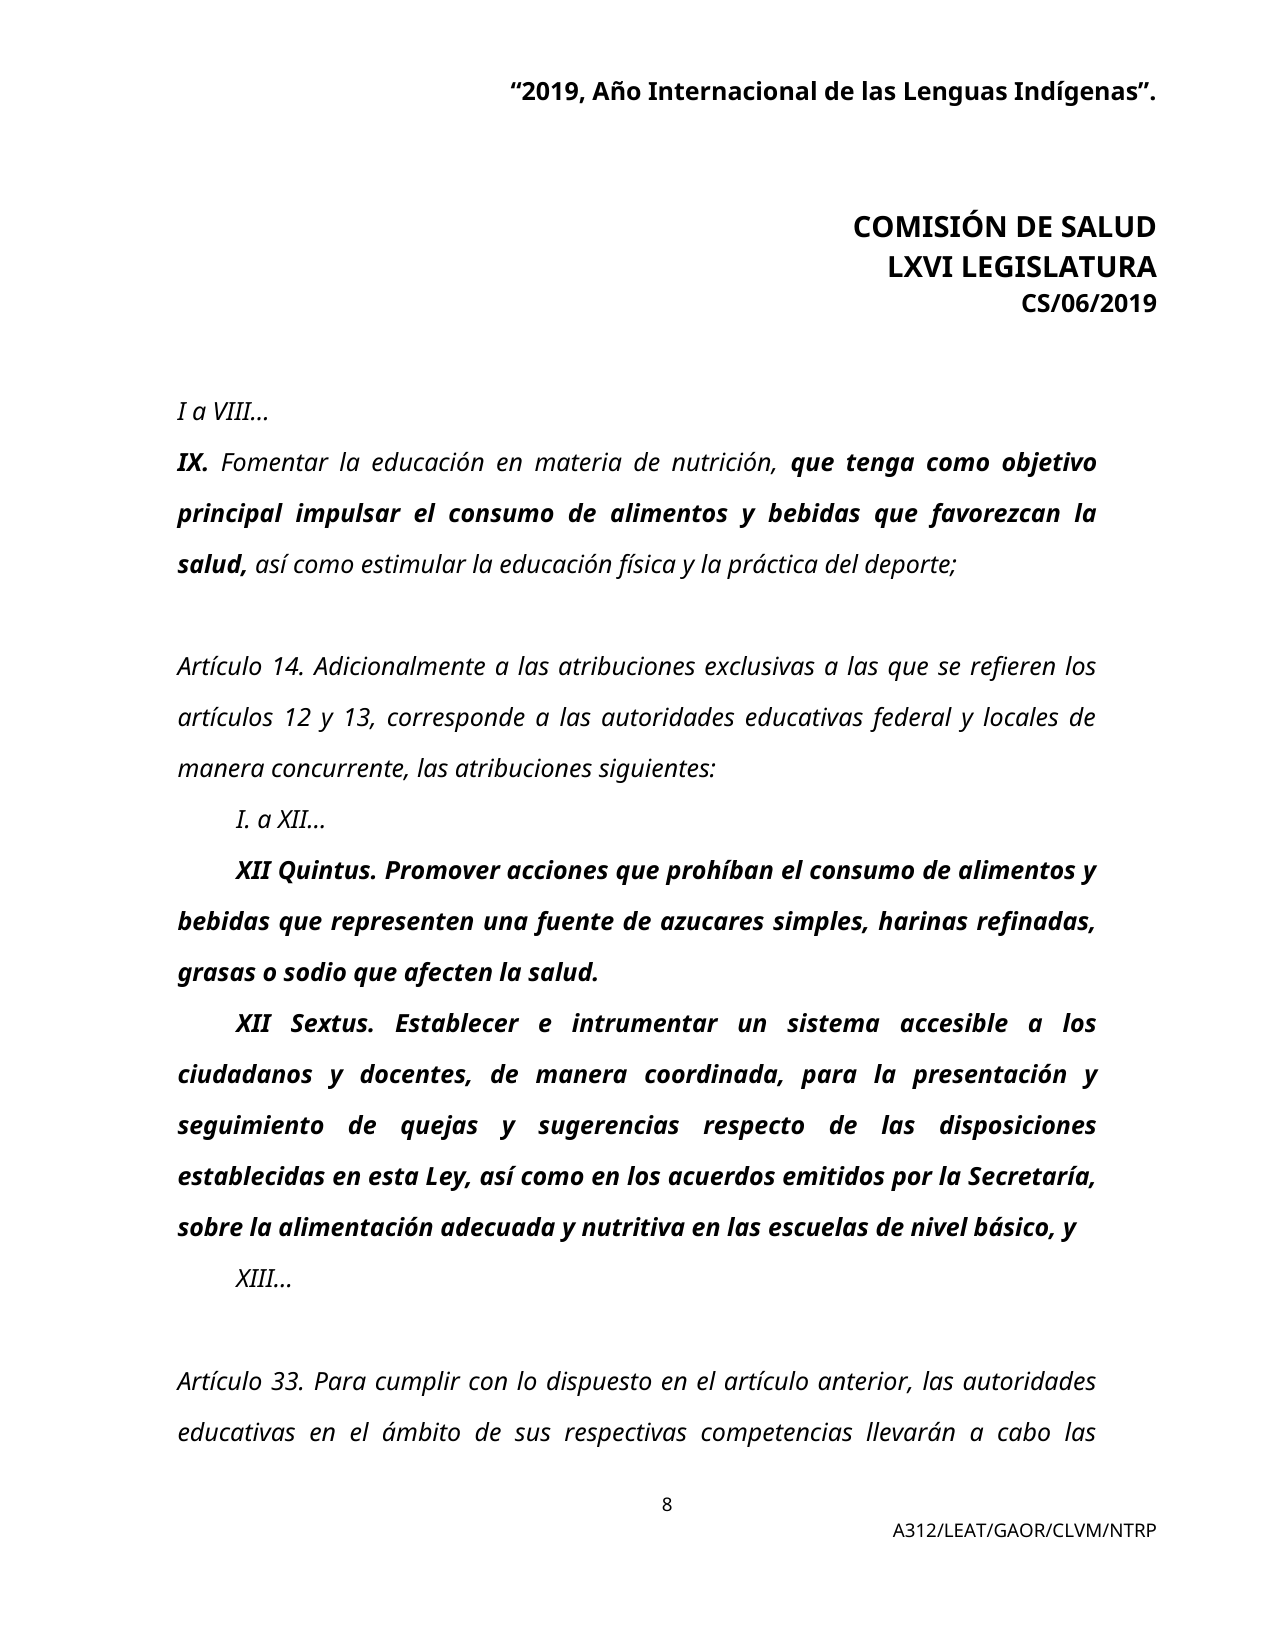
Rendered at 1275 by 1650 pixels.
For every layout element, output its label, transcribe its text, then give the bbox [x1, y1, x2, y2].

text XIII… [177, 1261, 1098, 1295]
text Artículo 14. Adicionalmente a las atribuciones exclusivas a las que se refieren los artículos 12 y 13, corresponde a las autoridades educativas federal y locales de manera concurrente, las atribuciones siguientes: [177, 648, 1098, 785]
text IX. Fomentar la educación en materia de nutrición, que tenga como objetivo principal impulsar el consumo de alimentos y bebidas que favorezcan la salud, así como estimular la educación física y la práctica del deporte; [177, 444, 1098, 581]
text XII Quintus. Promover acciones que prohíban el consumo de alimentos y bebidas que representen una fuente de azucares simples, harinas refinadas, grasas o sodio que afecten la salud. [177, 853, 1098, 989]
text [177, 1363, 1098, 1448]
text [177, 393, 1098, 427]
text I. a XII… [177, 802, 1098, 836]
text XII Sextus. Establecer e intrumentar un sistema accesible a los ciudadanos y docentes, de manera coordinada, para la presentación y seguimiento de quejas y sugerencias respecto de las disposiciones establecidas en esta Ley, así como en los acuerdos emitidos por la Secretaría, sobre la alimentación adecuada y nutritiva en las escuelas de nivel básico, y [177, 1006, 1098, 1244]
